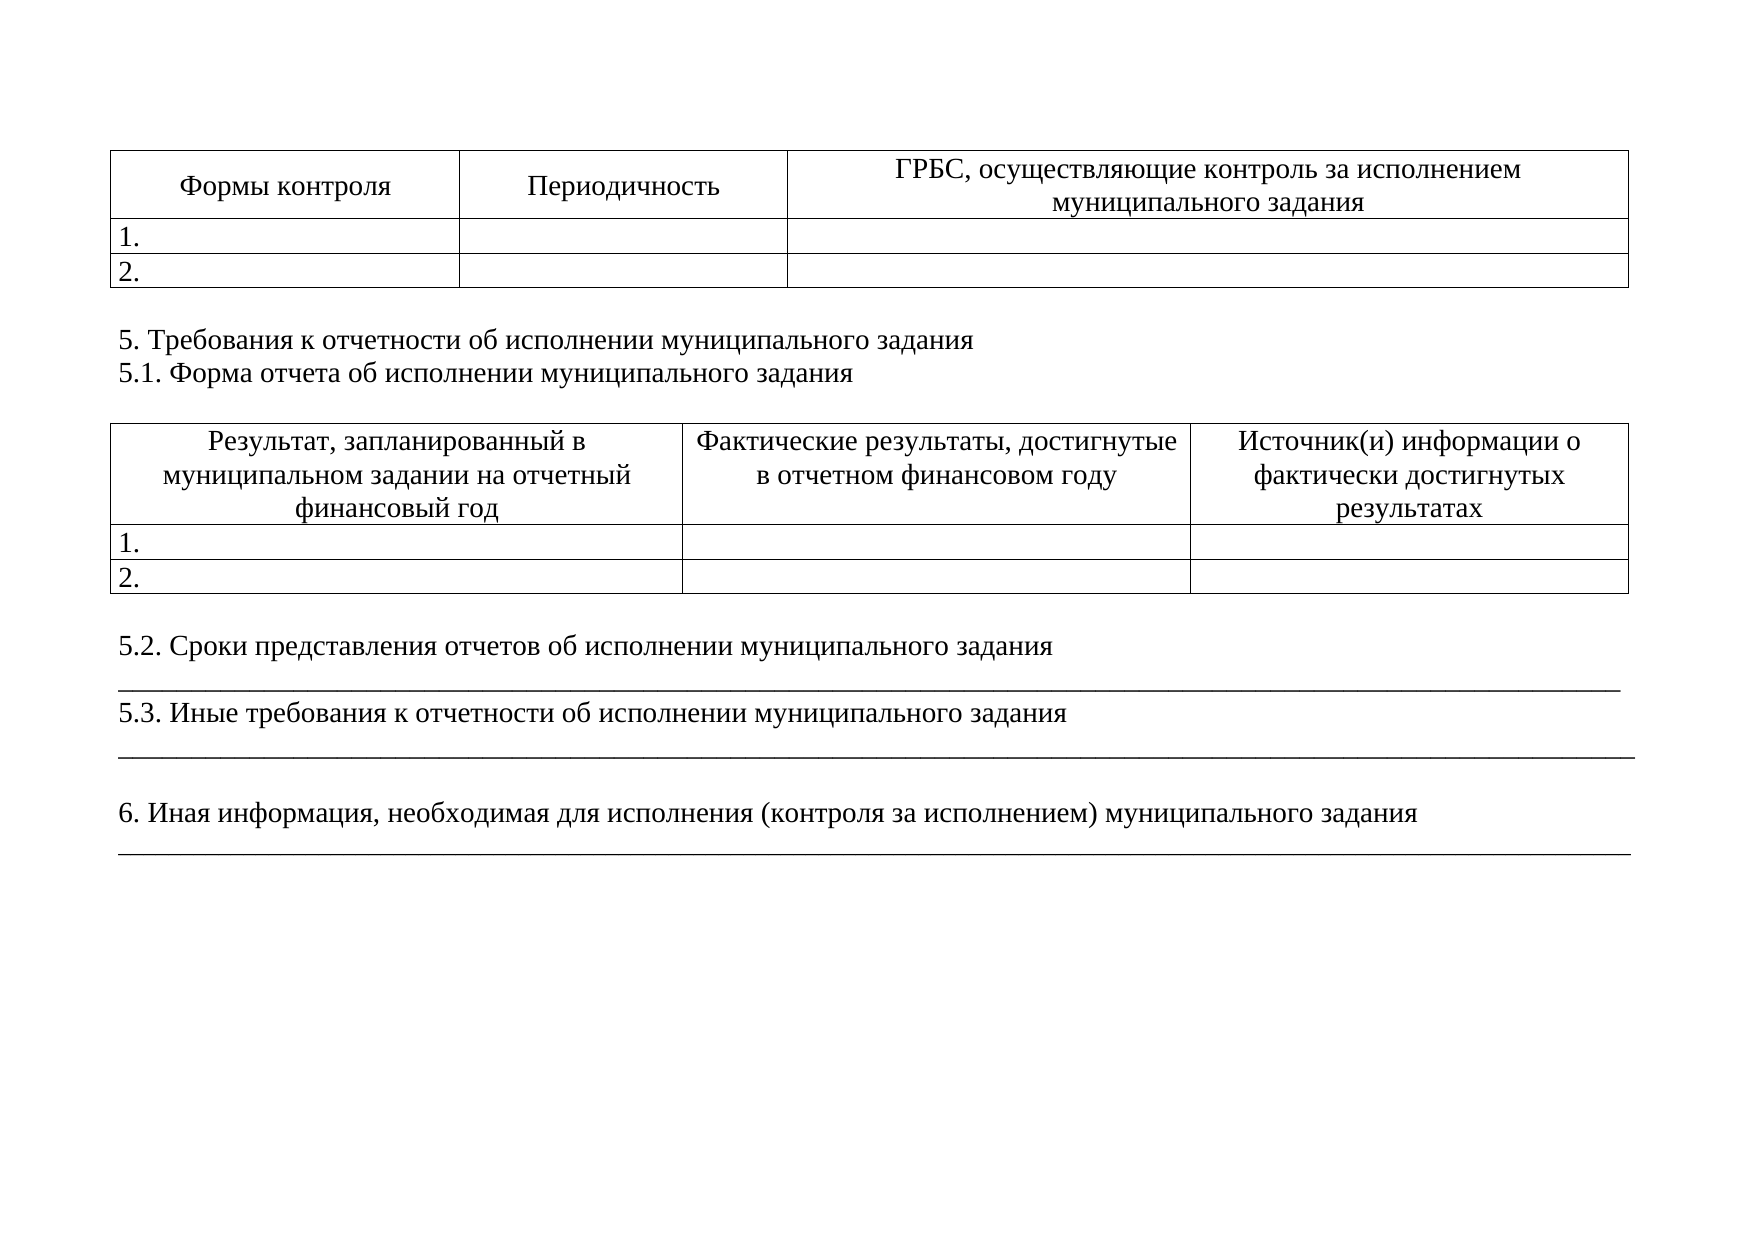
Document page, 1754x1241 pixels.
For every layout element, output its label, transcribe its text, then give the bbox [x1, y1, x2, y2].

table_cell 2. [111, 560, 682, 593]
table_cell [683, 525, 1190, 559]
table_header Формы контроля [111, 151, 459, 218]
table_cell [683, 560, 1190, 593]
table_cell [460, 219, 787, 253]
text 6. Иная информация, необходимая для исполнения (контроля за исполнением) муниципального задания [118, 796, 1636, 829]
text _________________________________________________________________________________________________________________________ [118, 829, 1636, 858]
table_cell [1191, 525, 1628, 559]
text 5.2. Сроки представления отчетов об исполнении муниципального задания [118, 628, 1636, 661]
table_header ГРБС, осуществляющие контроль за исполнением муниципального задания [788, 151, 1628, 218]
text 5.3. Иные требования к отчетности об исполнении муниципального задания ________________________________________________________________________________________________________ [118, 695, 1636, 762]
table_cell [788, 219, 1628, 253]
table_header Периодичность [460, 151, 787, 218]
text _______________________________________________________________________________________________________ [118, 661, 1636, 695]
table_cell 1. [111, 219, 459, 253]
text 5. Требования к отчетности об исполнении муниципального задания [118, 322, 1636, 355]
table_header Фактические результаты, достигнутые в отчетном финансовом году [683, 424, 1190, 524]
table_cell [788, 254, 1628, 287]
table_cell 1. [111, 525, 682, 559]
table_cell [1191, 560, 1628, 593]
table_header Источник(и) информации о фактически достигнутых результатах [1191, 424, 1628, 524]
table_cell [460, 254, 787, 287]
text 5.1. Форма отчета об исполнении муниципального задания [118, 355, 1636, 389]
table_header Результат, запланированный в муниципальном задании на отчетный финансовый год [111, 424, 682, 524]
table_cell 2. [111, 254, 459, 287]
